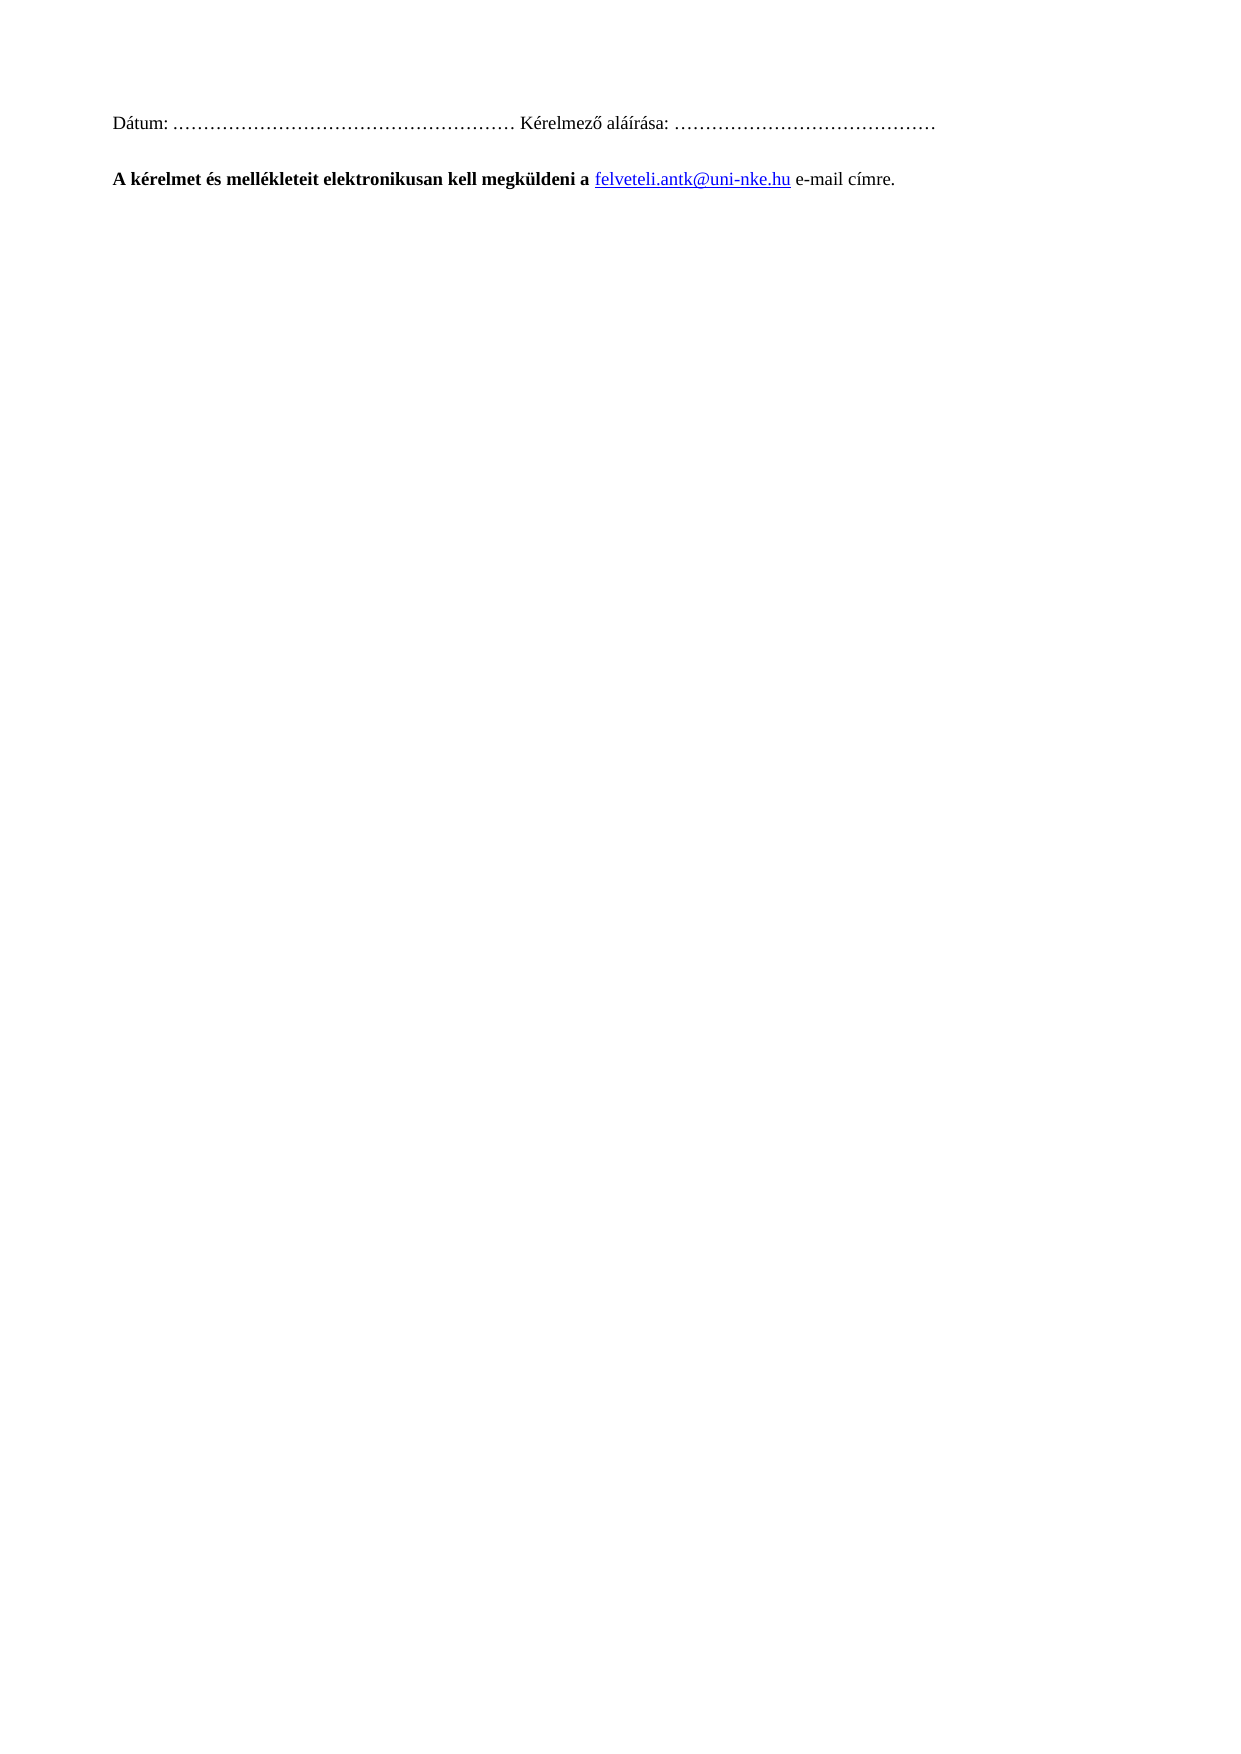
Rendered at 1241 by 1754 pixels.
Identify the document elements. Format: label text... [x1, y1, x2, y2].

text A kérelmet és mellékleteit elektronikusan kell megküldeni a felveteli.antk@uni-nke.hu e-mail címre. [112, 168, 1128, 189]
text Dátum: .……………………………………………… Kérelmező aláírása: …………………………………… [112, 112, 1128, 134]
